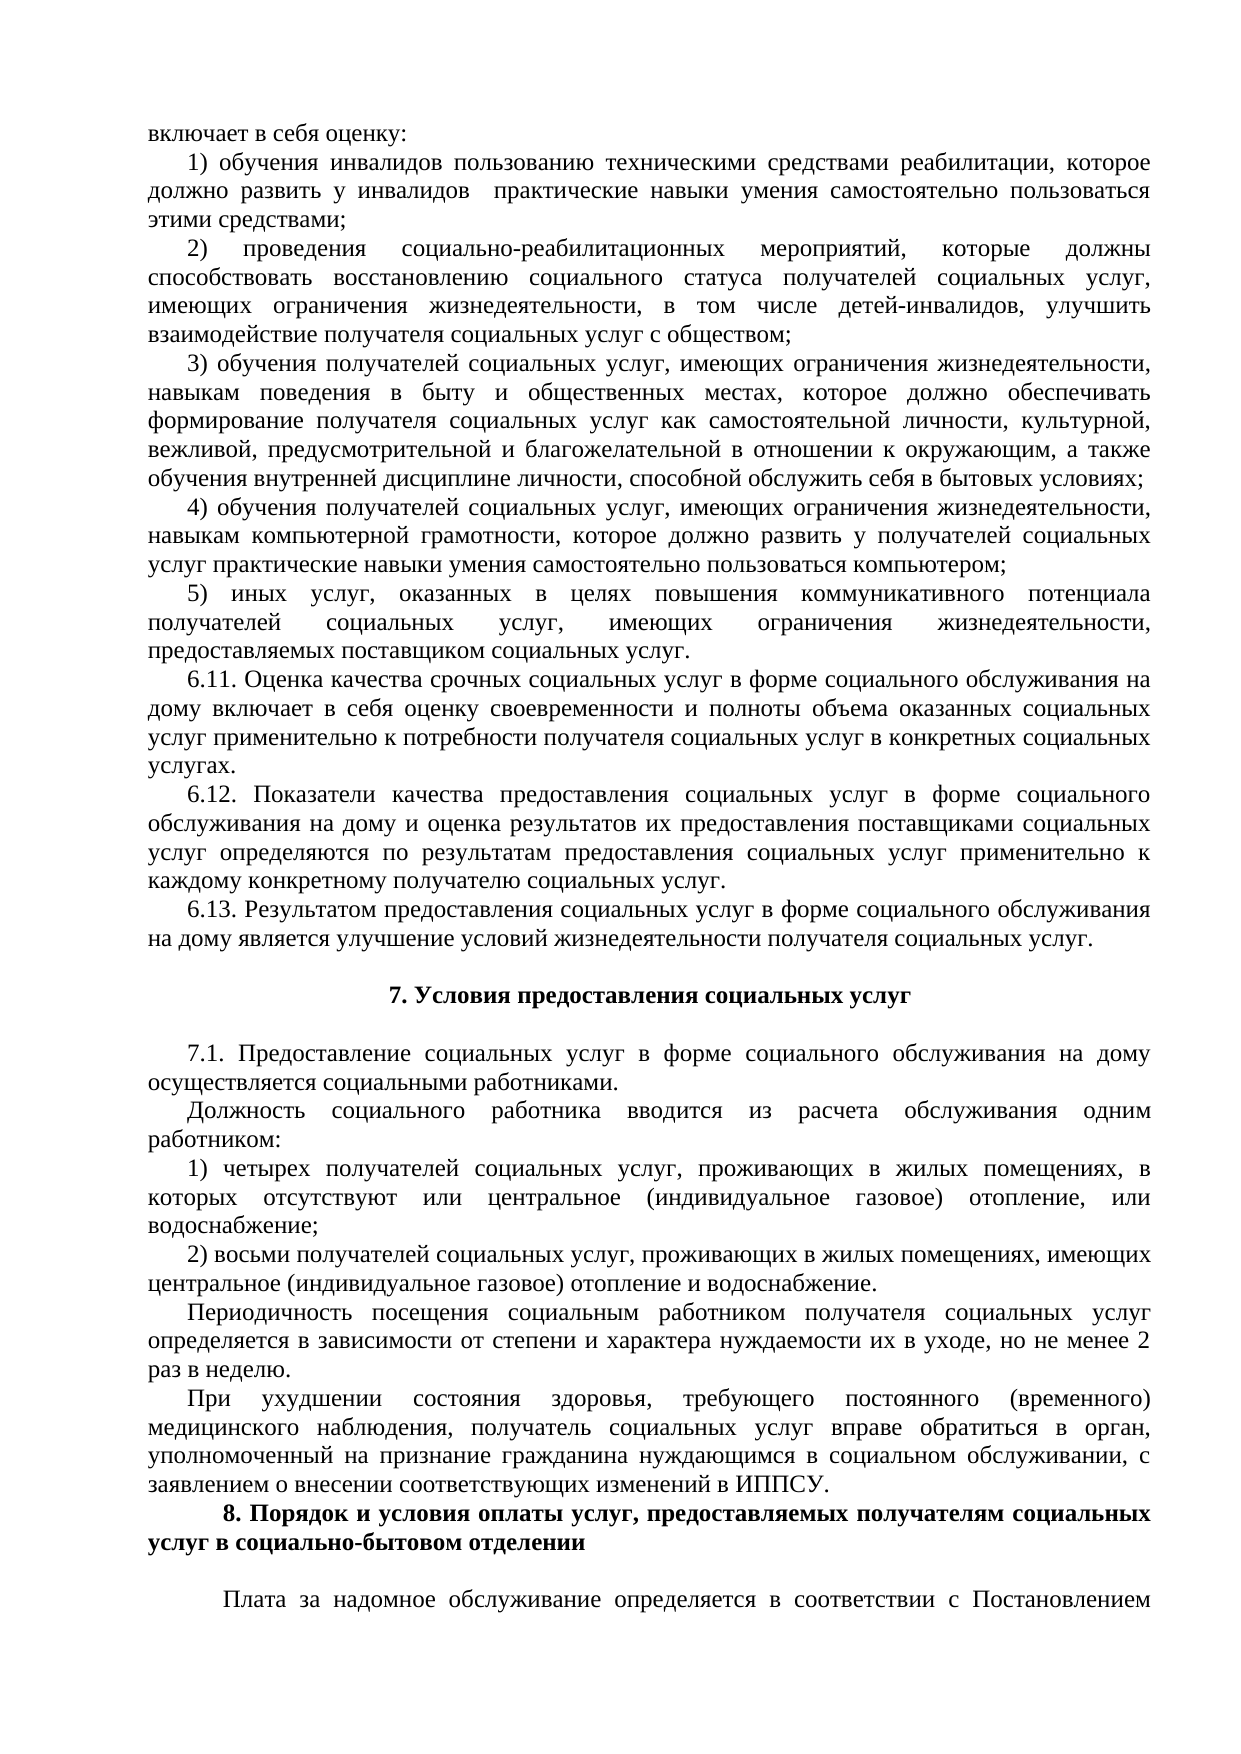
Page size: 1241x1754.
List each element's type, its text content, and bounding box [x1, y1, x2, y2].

text 4) обучения получателей социальных услуг, имеющих ограничения жизнедеятельности, навыкам компьютерной грамотности, которое должно развить у получателей социальных услуг практические навыки умения самостоятельно пользоваться компьютером; [148, 492, 1152, 578]
text 7. Условия предоставления социальных услуг [148, 981, 1152, 1009]
text Периодичность посещения социальным работником получателя социальных услуг определяется в зависимости от степени и характера нуждаемости их в уходе, но не менее 2 раз в неделю. [148, 1297, 1152, 1383]
text 3) обучения получателей социальных услуг, имеющих ограничения жизнедеятельности, навыкам поведения в быту и общественных местах, которое должно обеспечивать формирование получателя социальных услуг как самостоятельной личности, культурной, вежливой, предусмотрительной и благожелательной в отношении к окружающим, а также обучения внутренней дисциплине личности, способной обслужить себя в бытовых условиях; [148, 348, 1152, 492]
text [148, 118, 1152, 147]
text 2) проведения социально-реабилитационных мероприятий, которые должны способствовать восстановлению социального статуса получателей социальных услуг, имеющих ограничения жизнедеятельности, в том числе детей-инвалидов, улучшить взаимодействие получателя социальных услуг с обществом; [148, 233, 1152, 348]
text 2) восьми получателей социальных услуг, проживающих в жилых помещениях, имеющих центральное (индивидуальное газовое) отопление и водоснабжение. [148, 1239, 1152, 1297]
text 5) иных услуг, оказанных в целях повышения коммуникативного потенциала получателей социальных услуг, имеющих ограничения жизнедеятельности, предоставляемых поставщиком социальных услуг. [148, 578, 1152, 664]
text При ухудшении состояния здоровья, требующего постоянного (временного) медицинского наблюдения, получатель социальных услуг вправе обратиться в орган, уполномоченный на признание гражданина нуждающимся в социальном обслуживании, с заявлением о внесении соответствующих изменений в ИППСУ. [148, 1383, 1152, 1498]
text 6.11. Оценка качества срочных социальных услуг в форме социального обслуживания на дому включает в себя оценку своевременности и полноты объема оказанных социальных услуг применительно к потребности получателя социальных услуг в конкретных социальных услугах. [148, 664, 1152, 779]
text Должность социального работника вводится из расчета обслуживания одним работником: [148, 1096, 1152, 1153]
text 8. Порядок и условия оплаты услуг, предоставляемых получателям социальных услуг в социально-бытовом отделении [148, 1498, 1152, 1556]
text 6.12. Показатели качества предоставления социальных услуг в форме социального обслуживания на дому и оценка результатов их предоставления поставщиками социальных услуг определяются по результатам предоставления социальных услуг применительно к каждому конкретному получателю социальных услуг. [148, 779, 1152, 894]
text 6.13. Результатом предоставления социальных услуг в форме социального обслуживания на дому является улучшение условий жизнедеятельности получателя социальных услуг. [148, 894, 1152, 952]
text 7.1. Предоставление социальных услуг в форме социального обслуживания на дому осуществляется социальными работниками. [148, 1038, 1152, 1096]
text 1) обучения инвалидов пользованию техническими средствами реабилитации, которое должно развить у инвалидов практические навыки умения самостоятельно пользоваться этими средствами; [148, 147, 1152, 233]
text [148, 1584, 1152, 1613]
text 1) четырех получателей социальных услуг, проживающих в жилых помещениях, в которых отсутствуют или центральное (индивидуальное газовое) отопление, или водоснабжение; [148, 1153, 1152, 1239]
